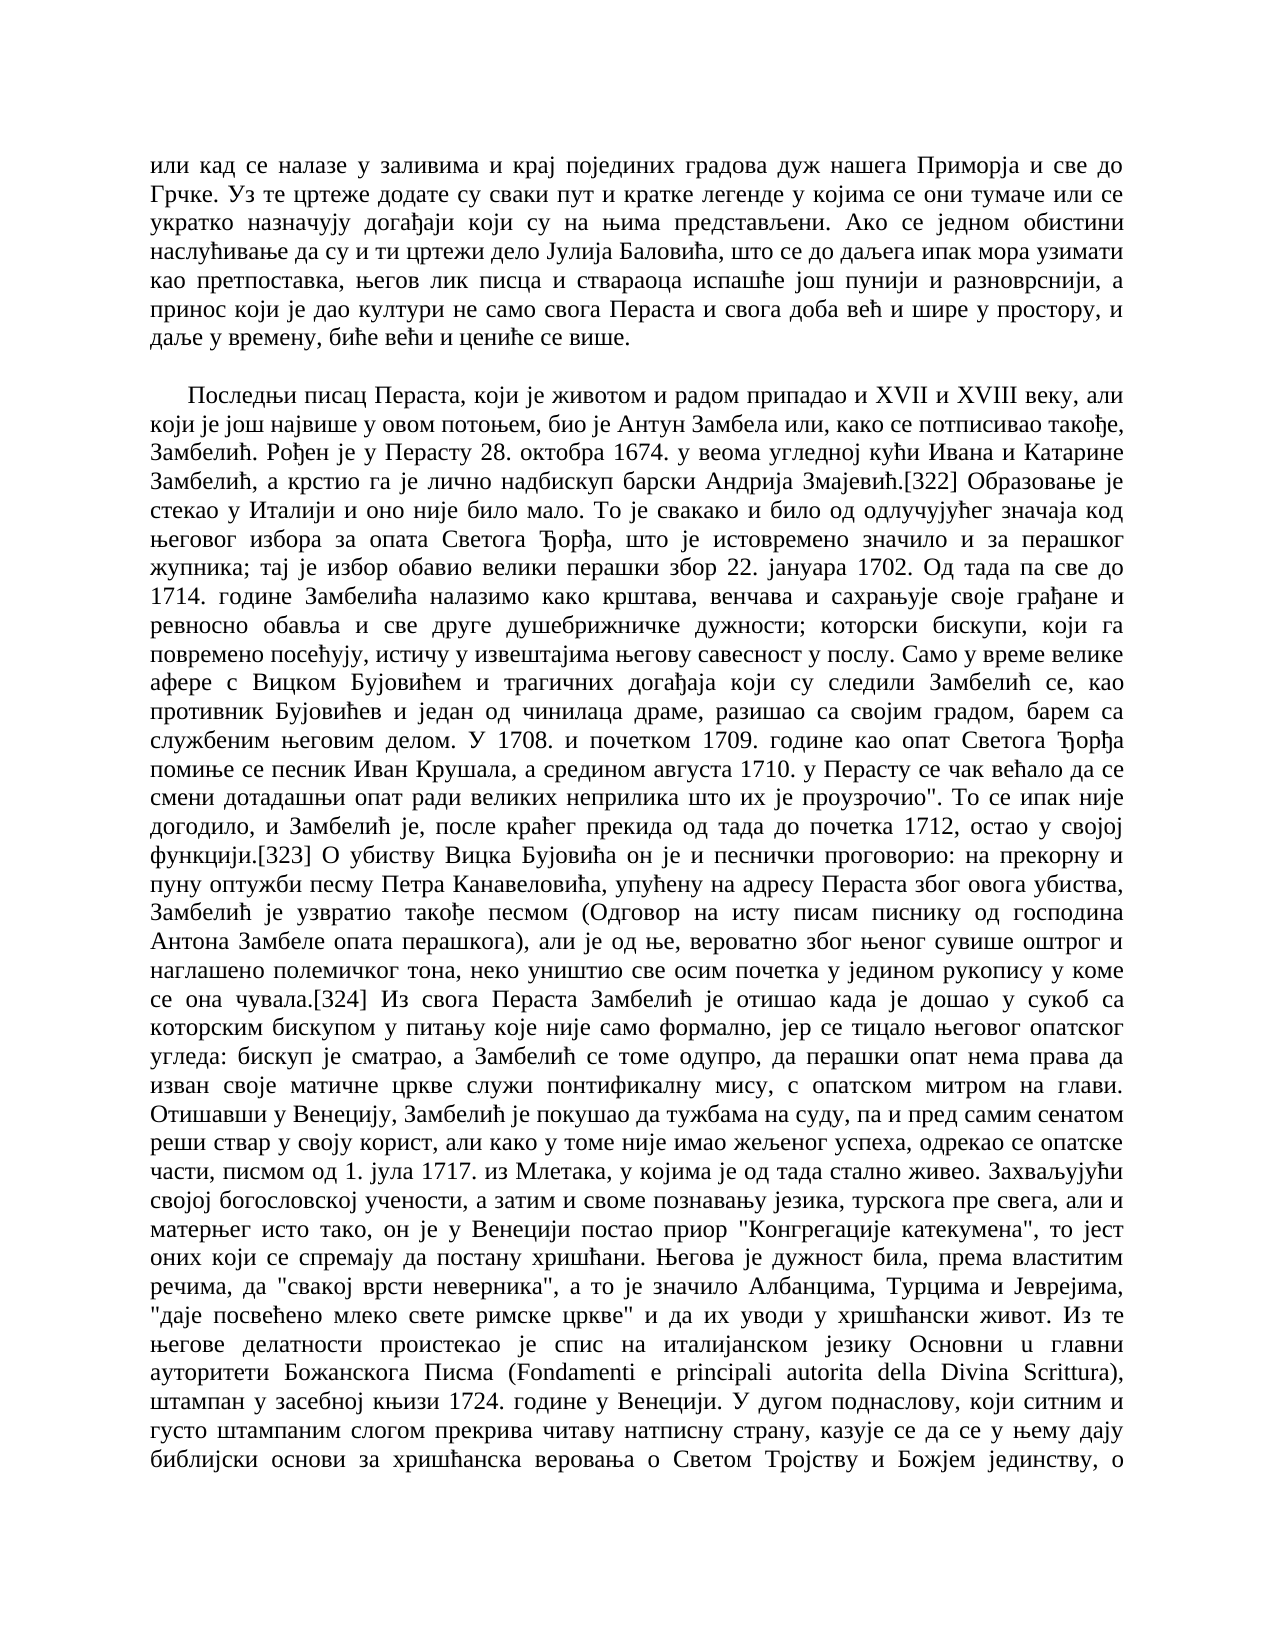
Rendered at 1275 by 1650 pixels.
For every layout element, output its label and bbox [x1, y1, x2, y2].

text [150, 380, 1125, 1472]
text [150, 150, 1125, 351]
